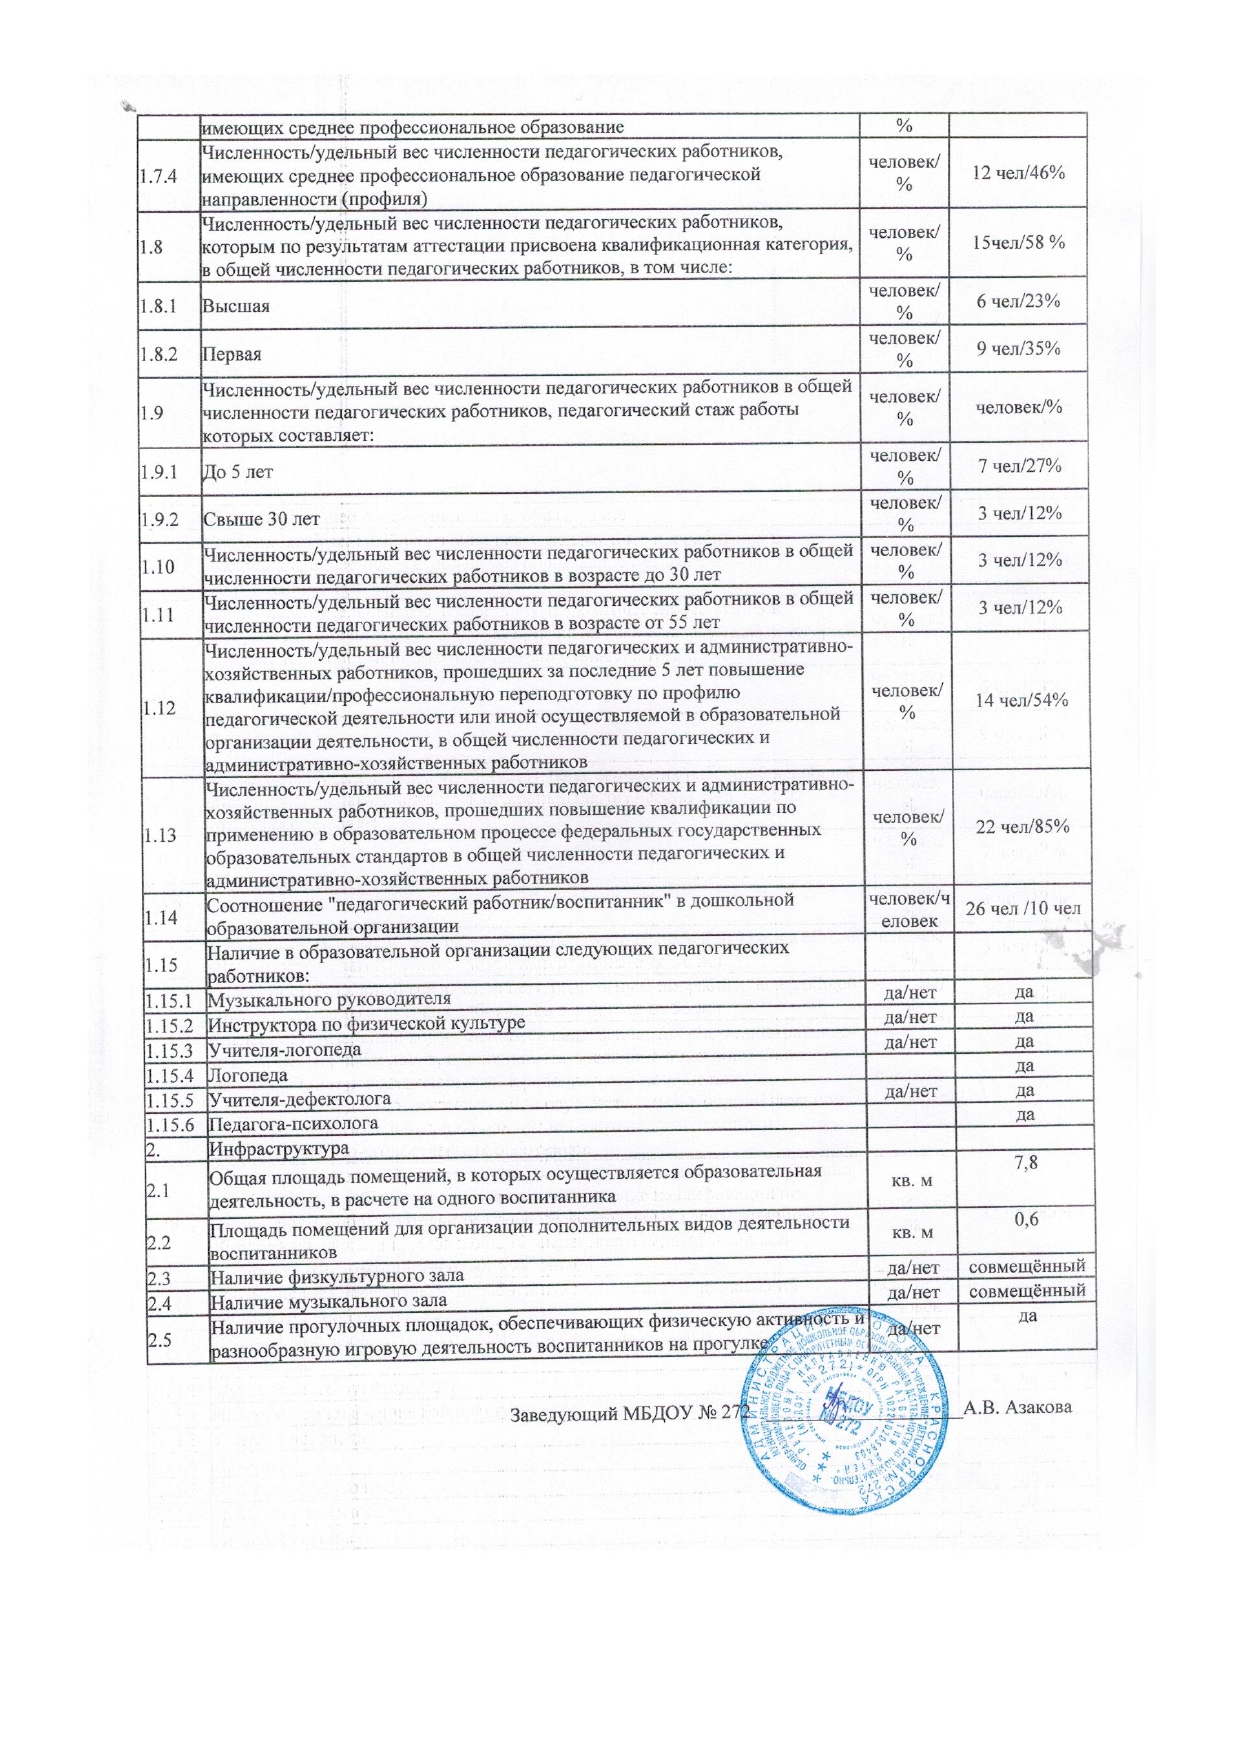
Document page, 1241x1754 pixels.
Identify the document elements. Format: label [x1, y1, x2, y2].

picture [73, 59, 1171, 1566]
